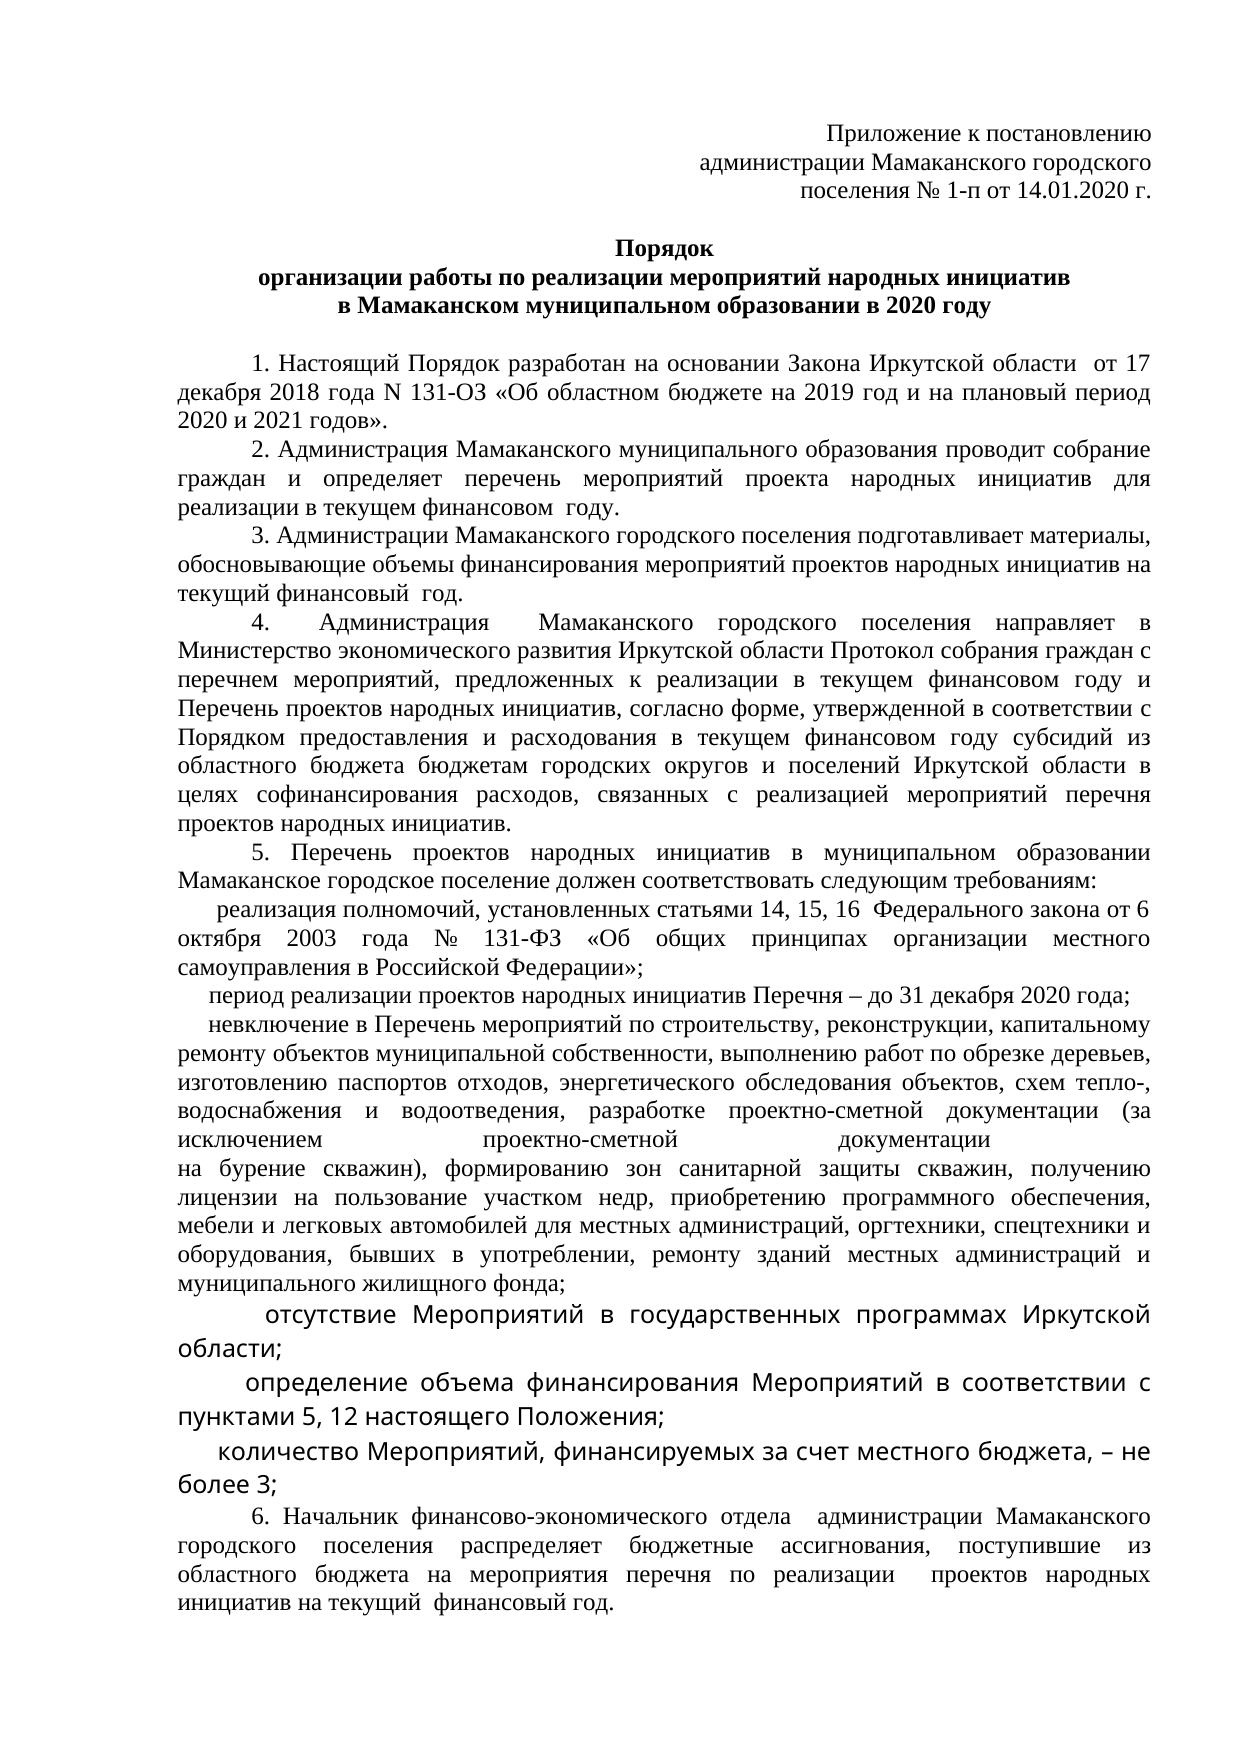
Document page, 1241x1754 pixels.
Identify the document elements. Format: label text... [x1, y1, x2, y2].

text в Мамаканском муниципальном образовании в 2020 году [177, 291, 1152, 319]
text Приложение к постановлению [177, 118, 1152, 147]
text определение объема финансирования Мероприятий в соответствии с пунктами 5, 12 настоящего Положения; [177, 1365, 1152, 1433]
text отсутствие Мероприятий в государственных программах Иркутской области; [177, 1297, 1152, 1365]
text количество Мероприятий, финансируемых за счет местного бюджета, – не более 3; [177, 1433, 1152, 1501]
text реализация полномочий, установленных статьями 14, 15, 16 Федерального закона от 6 октября 2003 года № 131-ФЗ «Об общих принципах организации местного самоуправления в Российской Федерации»; [177, 894, 1152, 981]
text Порядок [177, 233, 1152, 262]
text невключение в Перечень мероприятий по строительству, реконструкции, капитальному ремонту объектов муниципальной собственности, выполнению работ по обрезке деревьев, изготовлению паспортов отходов, энергетического обследования объектов, схем тепло-, водоснабжения и водоотведения, разработке проектно-сметной документации (за исключением проектно-сметной документации на бурение скважин), формированию зон санитарной защиты скважин, получению лицензии на пользование участком недр, приобретению программного обеспечения, мебели и легковых автомобилей для местных администраций, оргтехники, спецтехники и оборудования, бывших в употреблении, ремонту зданий местных администраций и муниципального жилищного фонда; [177, 1009, 1152, 1297]
text 3. Администрации Мамаканского городского поселения подготавливает материалы, обосновывающие объемы финансирования мероприятий проектов народных инициатив на текущий финансовый год. [177, 521, 1152, 607]
text период реализации проектов народных инициатив Перечня – до 31 декабря 2020 года; [177, 981, 1152, 1009]
text 6. Начальник финансово-экономического отдела администрации Мамаканского городского поселения распределяет бюджетные ассигнования, поступившие из областного бюджета на мероприятия перечня по реализации проектов народных инициатив на текущий финансовый год. [177, 1501, 1152, 1616]
text администрации Мамаканского городского [177, 147, 1152, 176]
text 2. Администрация Мамаканского муниципального образования проводит собрание граждан и определяет перечень мероприятий проекта народных инициатив для реализации в текущем финансовом году. [177, 434, 1152, 521]
text поселения № 1-п от 14.01.2020 г. [177, 176, 1152, 204]
text 4. Администрация Мамаканского городского поселения направляет в Министерство экономического развития Иркутской области Протокол собрания граждан с перечнем мероприятий, предложенных к реализации в текущем финансовом году и Перечень проектов народных инициатив, согласно форме, утвержденной в соответствии с Порядком предоставления и расходования в текущем финансовом году субсидий из областного бюджета бюджетам городских округов и поселений Иркутской области в целях софинансирования расходов, связанных с реализацией мероприятий перечня проектов народных инициатив. [177, 607, 1152, 837]
text 5. Перечень проектов народных инициатив в муниципальном образовании Мамаканское городское поселение должен соответствовать следующим требованиям: [177, 837, 1152, 894]
text 1. Настоящий Порядок разработан на основании Закона Иркутской области от 17 декабря 2018 года N 131-ОЗ «Об областном бюджете на 2019 год и на плановый период 2020 и 2021 годов». [177, 348, 1152, 434]
text организации работы по реализации мероприятий народных инициатив [177, 262, 1152, 291]
